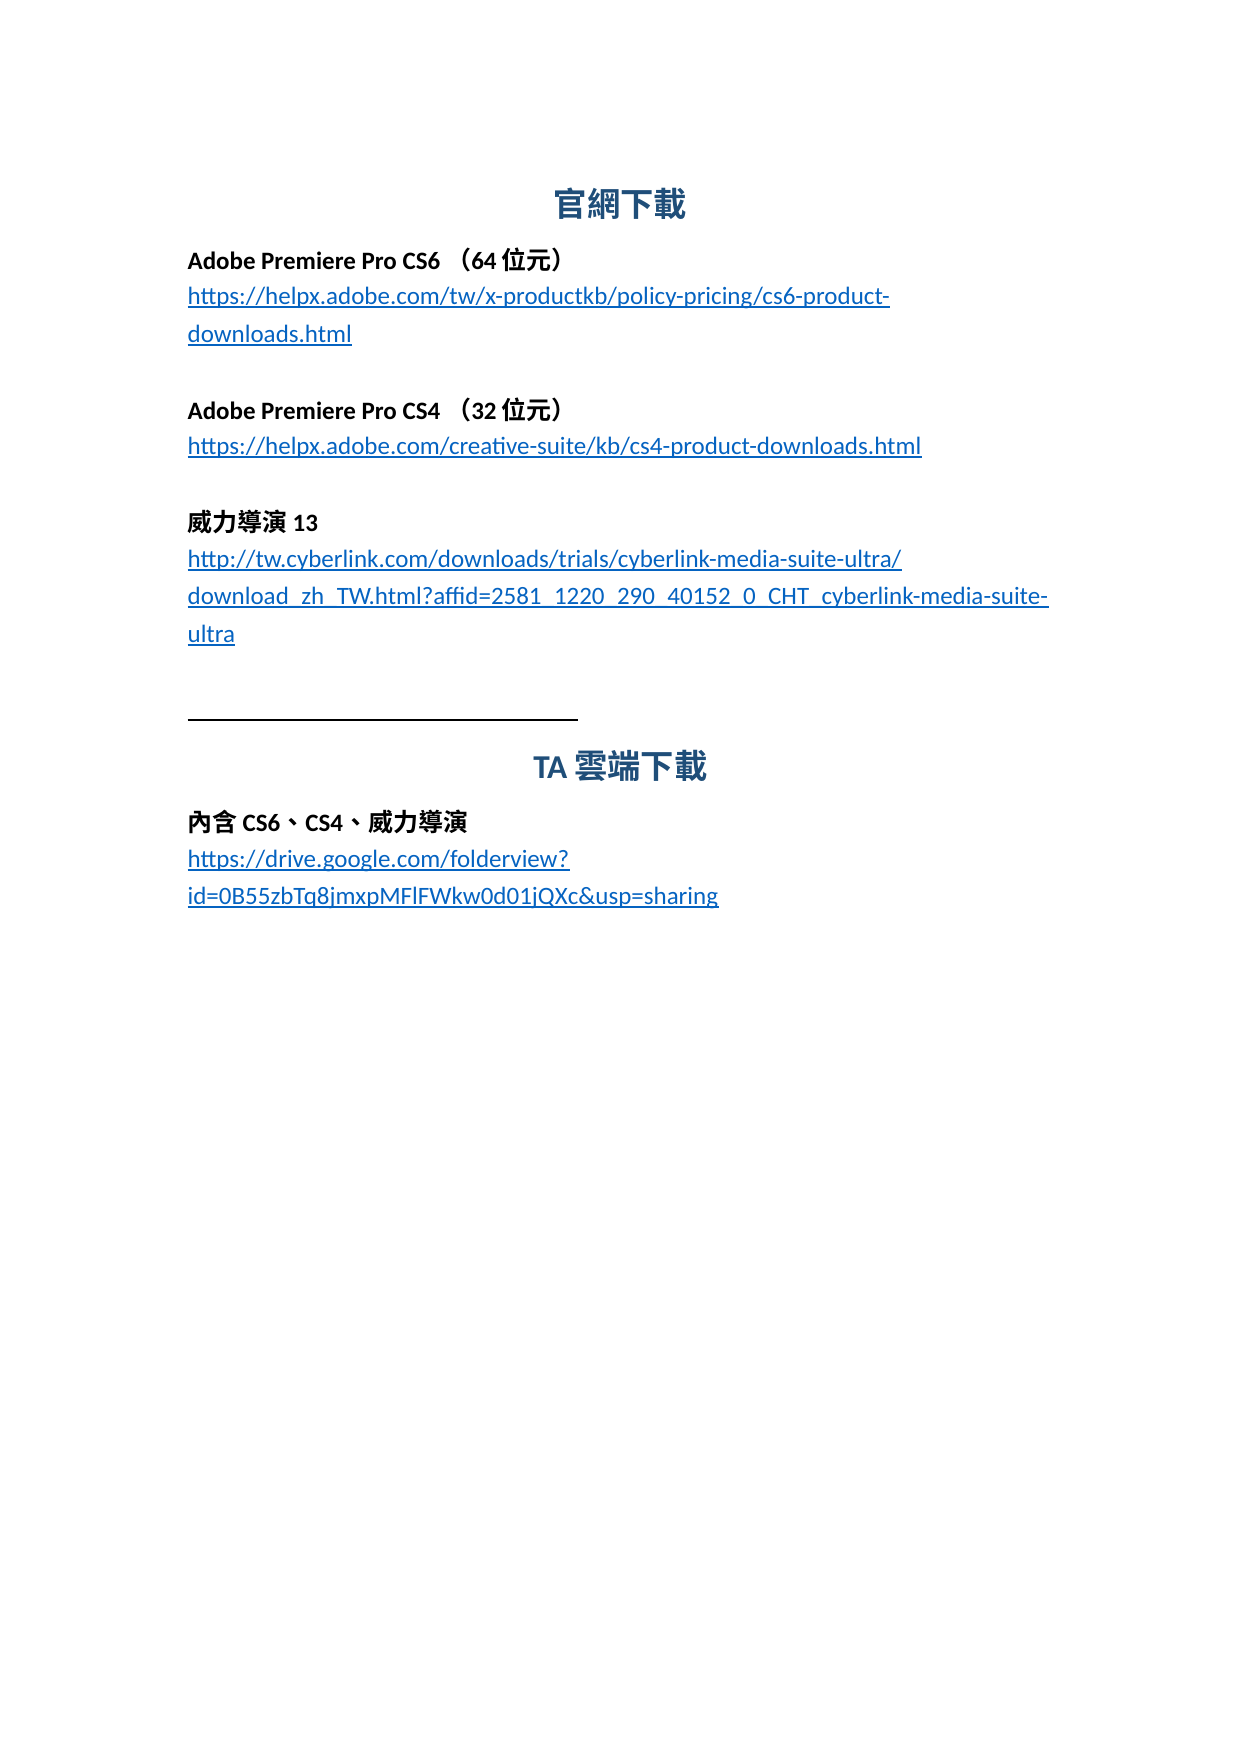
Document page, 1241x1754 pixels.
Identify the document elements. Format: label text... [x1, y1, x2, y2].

text https://drive.google.com/folderview?id=0B55zbTq8jmxpMFlFWkw0d01jQXc&usp=sharing [187, 839, 1053, 914]
text TA雲端下載 [187, 727, 1053, 802]
text Adobe Premiere Pro CS6 （64位元） [187, 239, 1053, 277]
text Adobe Premiere Pro CS4 （32位元） [187, 389, 1053, 427]
text https://helpx.adobe.com/creative-suite/kb/cs4-product-downloads.html [187, 427, 1053, 464]
text http://tw.cyberlink.com/downloads/trials/cyberlink-media-suite-ultra/download_zh_TW.html?affid=2581_1220_290_40152_0_CHT_cyberlink-media-suite-ultra [187, 539, 1053, 652]
text https://helpx.adobe.com/tw/x-productkb/policy-pricing/cs6-product-downloads.html [187, 277, 1053, 352]
text 官網下載 [187, 164, 1053, 239]
text 內含CS6、CS4、威力導演 [187, 802, 1053, 839]
text 威力導演13 [187, 502, 1053, 539]
